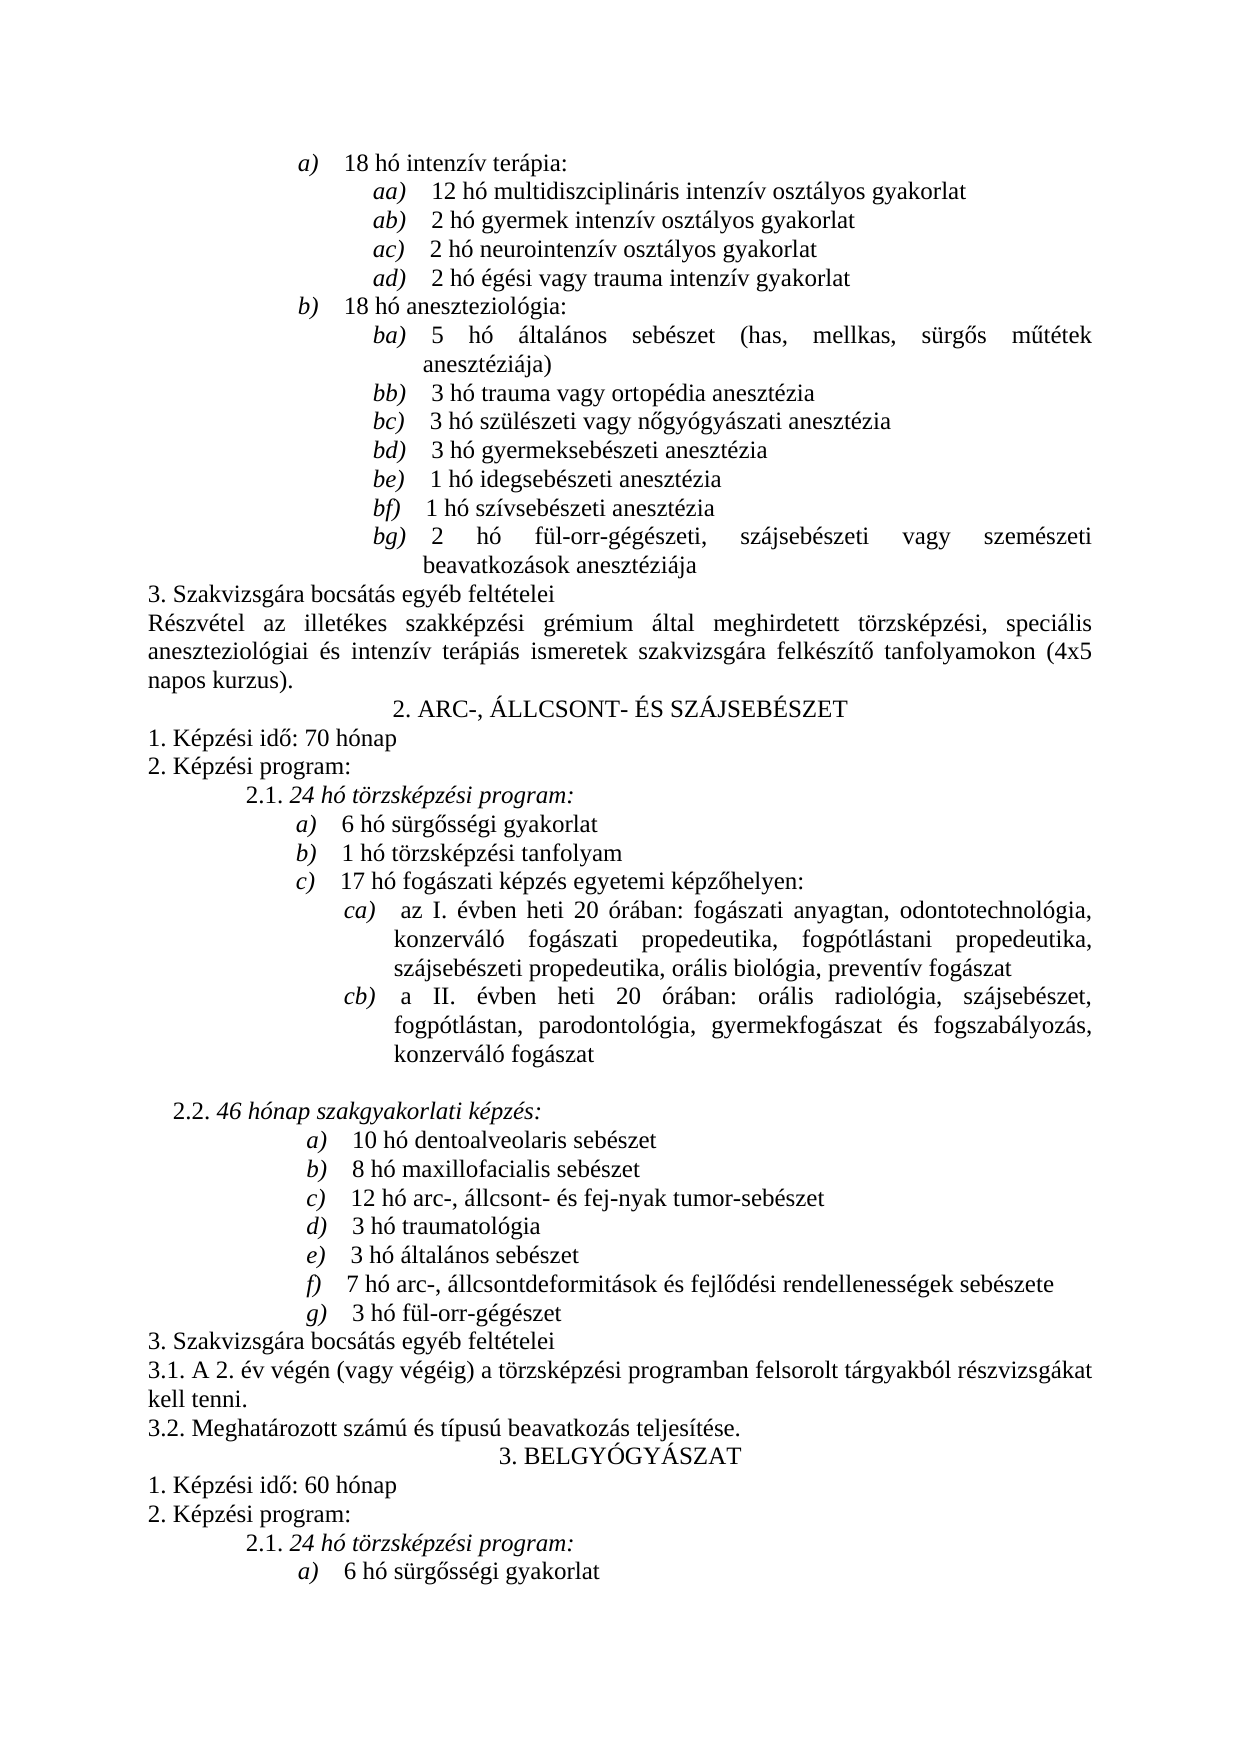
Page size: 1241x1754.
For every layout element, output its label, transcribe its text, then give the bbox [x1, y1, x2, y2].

text 3. BELGYÓGYÁSZAT [148, 1441, 1093, 1470]
text 3.2. Meghatározott számú és típusú beavatkozás teljesítése. [148, 1413, 1093, 1441]
text 2. ARC-, ÁLLCSONT- ÉS SZÁJSEBÉSZET [148, 694, 1093, 723]
text g) 3 hó fül-orr-gégészet [306, 1298, 1093, 1326]
text bc) 3 hó szülészeti vagy nőgyógyászati anesztézia [373, 406, 1093, 435]
text 2.1. 24 hó törzsképzési program: [148, 1528, 1093, 1556]
text be) 1 hó idegsebészeti anesztézia [373, 464, 1093, 493]
text bd) 3 hó gyermeksebészeti anesztézia [373, 435, 1093, 464]
text 1. Képzési idő: 60 hónap [148, 1470, 1093, 1499]
text ca) az I. évben heti 20 órában: fogászati anyagtan, odontotechnológia, konzerváló fogászati propedeutika, fogpótlástani propedeutika, szájsebészeti propedeutika, orális biológia, preventív fogászat [343, 895, 1093, 981]
text a) 10 hó dentoalveolaris sebészet [306, 1125, 1093, 1154]
text c) 12 hó arc-, állcsont- és fej-nyak tumor-sebészet [306, 1183, 1093, 1211]
text ad) 2 hó égési vagy trauma intenzív gyakorlat [373, 263, 1093, 291]
text 2.2. 46 hónap szakgyakorlati képzés: [148, 1096, 1093, 1125]
text d) 3 hó traumatológia [306, 1211, 1093, 1240]
text b) 8 hó maxillofacialis sebészet [306, 1154, 1093, 1183]
text 3. Szakvizsgára bocsátás egyéb feltételei [148, 1326, 1093, 1355]
text bb) 3 hó trauma vagy ortopédia anesztézia [373, 378, 1093, 406]
text 1. Képzési idő: 70 hónap [148, 723, 1093, 751]
text a) 6 hó sürgősségi gyakorlat [296, 809, 1093, 838]
text bg) 2 hó fül-orr-gégészeti, szájsebészeti vagy szemészeti beavatkozások anesztéziája [373, 521, 1093, 579]
text ba) 5 hó általános sebészet (has, mellkas, sürgős műtétek anesztéziája) [373, 320, 1093, 378]
text f) 7 hó arc-, állcsontdeformitások és fejlődési rendellenességek sebészete [306, 1269, 1093, 1298]
text ac) 2 hó neurointenzív osztályos gyakorlat [373, 234, 1093, 263]
text 2. Képzési program: [148, 1499, 1093, 1528]
text b) 1 hó törzsképzési tanfolyam [296, 838, 1093, 866]
text aa) 12 hó multidiszciplináris intenzív osztályos gyakorlat [373, 176, 1093, 205]
text a) 6 hó sürgősségi gyakorlat [298, 1556, 1093, 1585]
text c) 17 hó fogászati képzés egyetemi képzőhelyen: [296, 866, 1093, 895]
text e) 3 hó általános sebészet [306, 1240, 1093, 1269]
text 2. Képzési program: [148, 751, 1093, 780]
text Részvétel az illetékes szakképzési grémium által meghirdetett törzsképzési, speciális aneszteziológiai és intenzív terápiás ismeretek szakvizsgára felkészítő tanfolyamokon (4x5 napos kurzus). [148, 608, 1093, 694]
text 2.1. 24 hó törzsképzési program: [246, 780, 1093, 809]
text ab) 2 hó gyermek intenzív osztályos gyakorlat [373, 205, 1093, 234]
text 3.1. A 2. év végén (vagy végéig) a törzsképzési programban felsorolt tárgyakból részvizsgákat kell tenni. [148, 1355, 1093, 1413]
text 3. Szakvizsgára bocsátás egyéb feltételei [148, 579, 1093, 608]
text b) 18 hó aneszteziológia: [298, 291, 1093, 320]
text bf) 1 hó szívsebészeti anesztézia [373, 493, 1093, 521]
text cb) a II. évben heti 20 órában: orális radiológia, szájsebészet, fogpótlástan, parodontológia, gyermekfogászat és fogszabályozás, konzerváló fogászat [343, 981, 1093, 1068]
text a) 18 hó intenzív terápia: [298, 148, 1093, 176]
